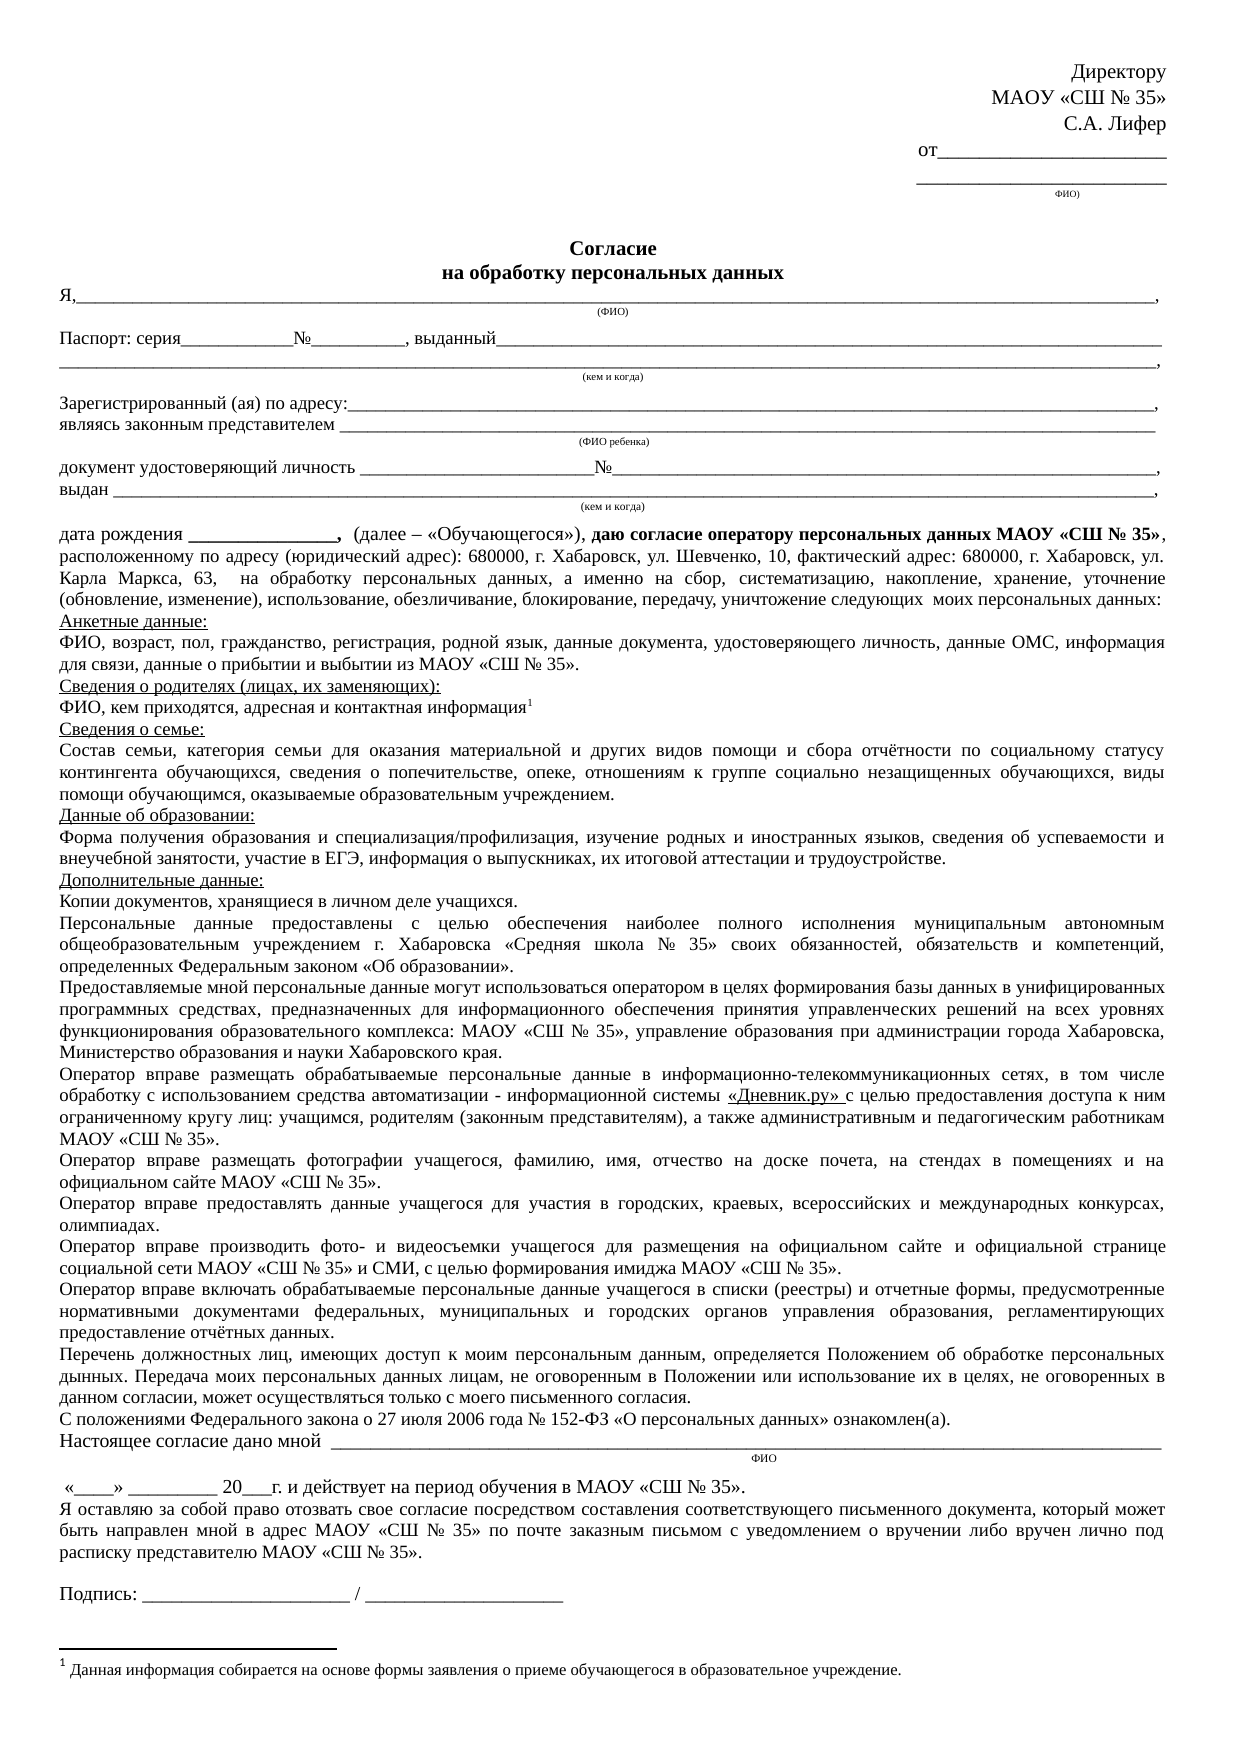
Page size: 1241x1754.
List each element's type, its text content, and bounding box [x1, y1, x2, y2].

text ФИО, кем приходятся, адресная и контактная информация [59, 696, 1166, 718]
text Сведения о родителях (лицах, их заменяющих): [59, 674, 1166, 696]
text на обработку персональных данных [59, 260, 1166, 284]
text являясь законным представителем _______________________________________________________________________________________ [59, 413, 1166, 435]
text документ удостоверяющий личность _________________________№__________________________________________________________, выдан _______________________________________________________________________________________________________________, [59, 456, 1166, 499]
text С положениями Федерального закона о 27 июля 2006 года № 152-ФЗ «О персональных данных» ознакомлен(а). [59, 1408, 1166, 1429]
text Настоящее согласие дано мной ____________________________________________________________________________________ [59, 1429, 1166, 1452]
text Дополнительные данные: [59, 869, 1166, 890]
text ФИО [59, 1452, 1166, 1475]
text Оператор вправе размещать фотографии учащегося, фамилию, имя, отчество на доске почета, на стендах в помещениях и на официальном сайте МАОУ «СШ № 35». [59, 1149, 1166, 1192]
text Я,___________________________________________________________________________________________________________________, [59, 284, 1166, 306]
text (ФИО) [59, 306, 1166, 327]
text ФИО) [901, 189, 1166, 208]
text Паспорт: серия____________№__________, выданный_______________________________________________________________________ [59, 327, 1166, 349]
text Директору [59, 59, 1166, 83]
text Состав семьи, категория семьи для оказания материальной и других видов помощи и сбора отчётности по социальному статусу контингента обучающихся, сведения о попечительстве, опеке, отношениям к группе социально незащищенных обучающихся, виды помощи обучающимся, оказываемые образовательным учреждением. [59, 739, 1166, 804]
text Копии документов, хранящиеся в личном деле учащихся. [59, 890, 1166, 912]
text Подпись: _____________________ / ____________________ [59, 1582, 1166, 1604]
text (ФИО ребенка) [59, 435, 1166, 456]
text Форма получения образования и специализация/профилизация, изучение родных и иностранных языков, сведения об успеваемости и внеучебной занятости, участие в ЕГЭ, информация о выпускниках, их итоговой аттестации и трудоустройстве. [59, 826, 1166, 869]
text (кем и когда) [59, 499, 1166, 522]
text Персональные данные предоставлены с целью обеспечения наиболее полного исполнения муниципальным автономным общеобразовательным учреждением г. Хабаровска «Средняя школа № 35» своих обязанностей, обязательств и компетенций, определенных Федеральным законом «Об образовании». [59, 912, 1166, 976]
text С.А. Лифер [59, 111, 1166, 135]
text Оператор вправе производить фото- и видеосъемки учащегося для размещения на официальном сайте и официальной странице социальной сети МАОУ «СШ № 35» и СМИ, с целью формирования имиджа МАОУ «СШ № 35». [59, 1235, 1166, 1278]
text Сведения о семье: [59, 718, 1166, 739]
text Оператор вправе предоставлять данные учащегося для участия в городских, краевых, всероссийских и международных конкурсах, олимпиадах. [59, 1192, 1166, 1235]
text Я оставляю за собой право отозвать свое согласие посредством составления соответствующего письменного документа, который может быть направлен мной в адрес МАОУ «СШ № 35» по почте заказным письмом с уведомлением о вручении либо вручен лично под расписку представителю МАОУ «СШ № 35». [59, 1498, 1166, 1562]
text Данные об образовании: [59, 804, 1166, 826]
text Зарегистрированный (ая) по адресу:______________________________________________________________________________________, [59, 392, 1166, 413]
text Перечень должностных лиц, имеющих доступ к моим персональным данным, определяется Положением об обработке персональных дынных. Передача моих персональных данных лицам, не оговоренным в Положении или использование их в целях, не оговоренных в данном согласии, может осуществляться только с моего письменного согласия. [59, 1343, 1166, 1408]
text _____________________________________________________________________________________________________________________, [59, 349, 1166, 370]
text от______________________ [59, 137, 1166, 161]
text дата рождения _______________, (далее – «Обучающегося»), даю согласие оператору персональных данных МАОУ «СШ № 35», расположенному по адресу (юридический адрес): 680000, г. Хабаровск, ул. Шевченко, 10, фактический адрес: 680000, г. Хабаровск, ул. Карла Маркса, 63, на обработку персональных данных, а именно на сбор, систематизацию, накопление, хранение, уточнение (обновление, изменение), использование, обезличивание, блокирование, передачу, уничтожение следующих моих персональных данных: [59, 522, 1166, 610]
text МАОУ «СШ № 35» [59, 85, 1166, 109]
text Согласие [59, 236, 1166, 260]
text Предоставляемые мной персональные данные могут использоваться оператором в целях формирования базы данных в унифицированных программных средствах, предназначенных для информационного обеспечения принятия управленческих решений на всех уровнях функционирования образовательного комплекса: МАОУ «СШ № 35», управление образования при администрации города Хабаровска, Министерство образования и науки Хабаровского края. [59, 976, 1166, 1063]
text ________________________ [59, 163, 1166, 187]
text Оператор вправе размещать обрабатываемые персональные данные в информационно-телекоммуникационных сетях, в том числе обработку с использованием средства автоматизации - информационной системы «Дневник.ру» с целью предоставления доступа к ним ограниченному кругу лиц: учащимся, родителям (законным представителям), а также административным и педагогическим работникам МАОУ «СШ № 35». [59, 1063, 1166, 1149]
text ФИО, возраст, пол, гражданство, регистрация, родной язык, данные документа, удостоверяющего личность, данные ОМС, информация для связи, данные о прибытии и выбытии из МАОУ «СШ № 35». [59, 631, 1166, 674]
text (кем и когда) [59, 370, 1166, 392]
text Оператор вправе включать обрабатываемые персональные данные учащегося в списки (реестры) и отчетные формы, предусмотренные нормативными документами федеральных, муниципальных и городских органов управления образования, регламентирующих предоставление отчётных данных. [59, 1278, 1166, 1343]
text Анкетные данные: [59, 610, 1166, 631]
text «____» _________ 20___г. и действует на период обучения в МАОУ «СШ № 35». [59, 1475, 1166, 1498]
